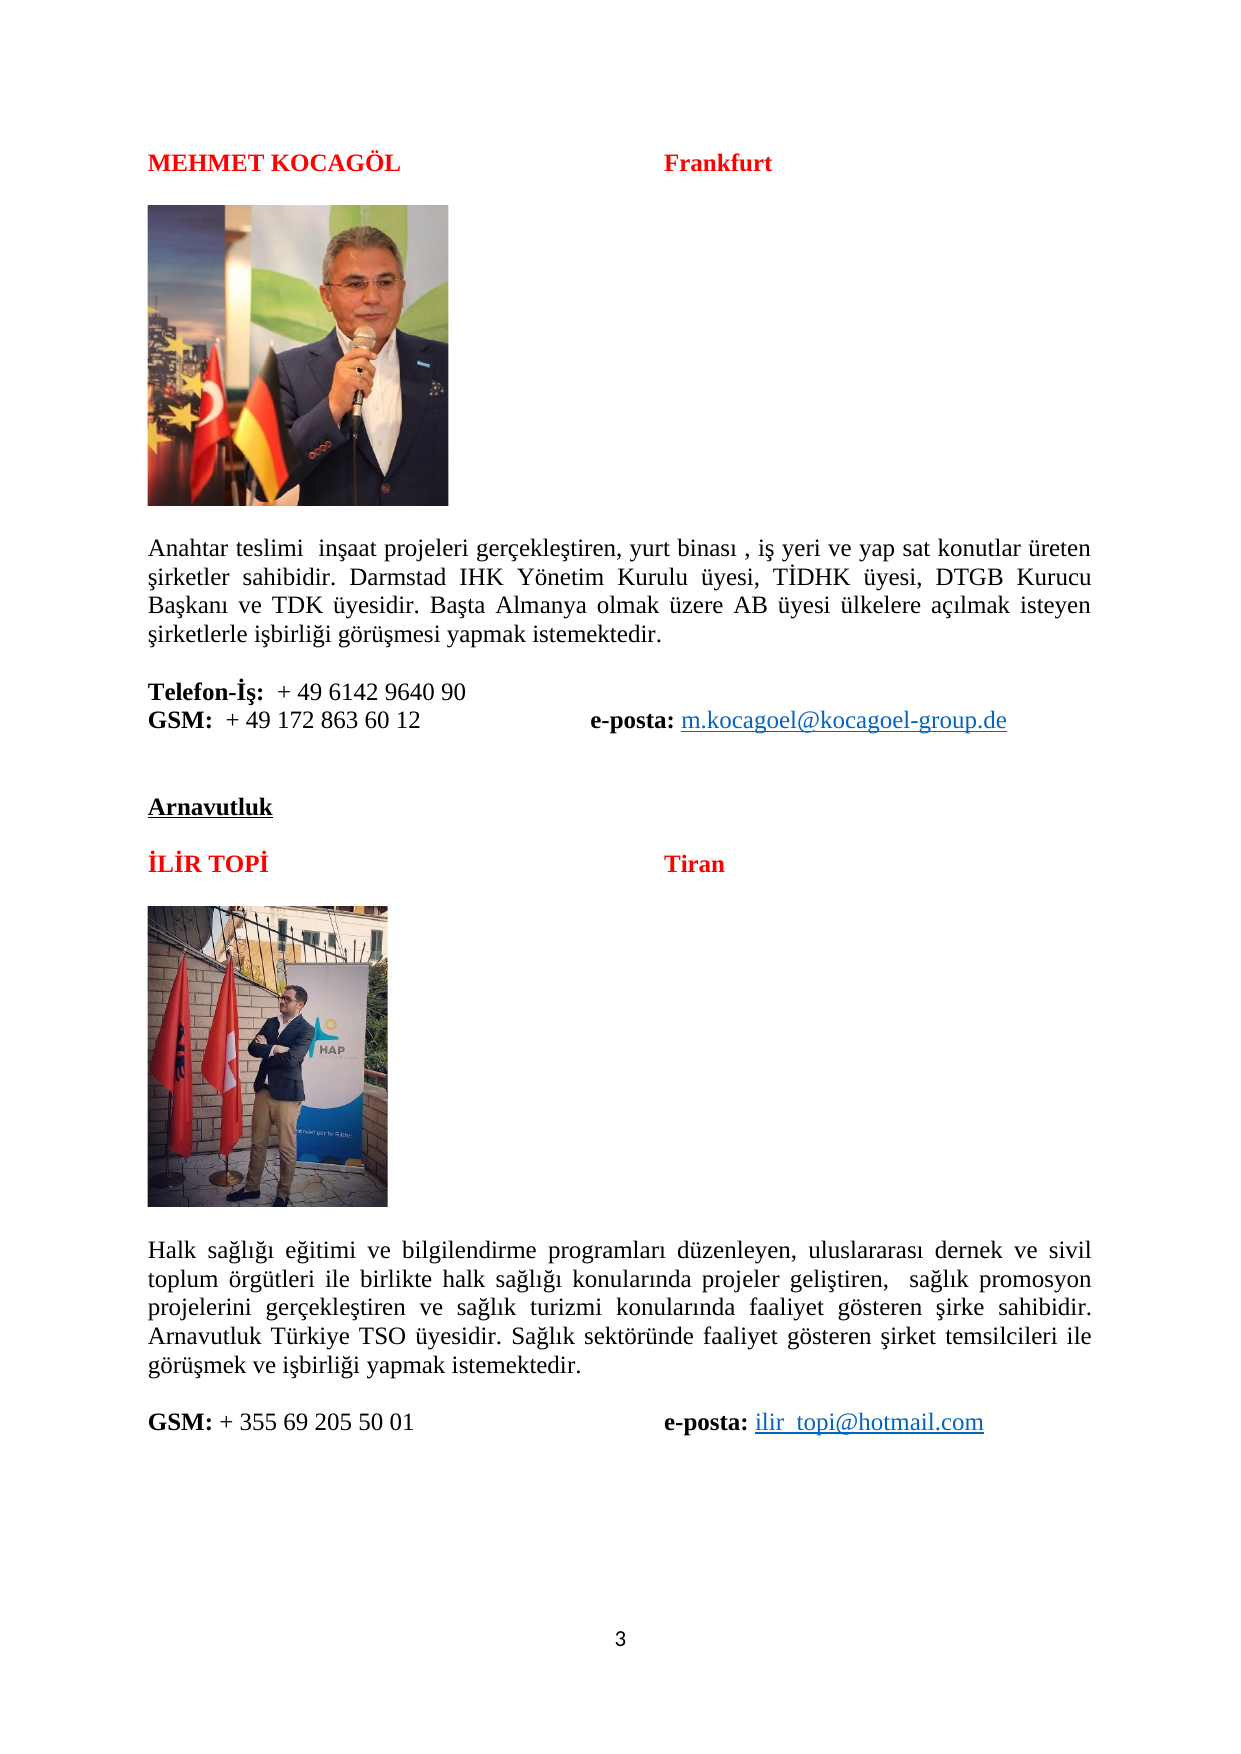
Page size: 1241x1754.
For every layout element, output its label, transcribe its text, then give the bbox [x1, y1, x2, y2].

text MEHMET KOCAGÖL Frankfurt [148, 148, 1093, 533]
text Anahtar teslimi inşaat projeleri gerçekleştiren, yurt binası , iş yeri ve yap sat konutlar üreten şirketler sahibidir. Darmstad IHK Yönetim Kurulu üyesi, TİDHK üyesi, DTGB Kurucu Başkanı ve TDK üyesidir. Başta Almanya olmak üzere AB üyesi ülkelere açılmak isteyen şirketlerle işbirliği görüşmesi yapmak istemektedir. [148, 533, 1093, 648]
picture [147, 205, 449, 506]
picture [147, 906, 388, 1207]
text Arnavutluk [148, 792, 1093, 821]
text GSM: + 355 69 205 50 01 e-posta: ilir_topi@hotmail.com [148, 1407, 1093, 1436]
text İLİR TOPİ Tiran [148, 849, 1093, 1235]
text Halk sağlığı eğitimi ve bilgilendirme programları düzenleyen, uluslararası dernek ve sivil toplum örgütleri ile birlikte halk sağlığı konularında projeler geliştiren, sağlık promosyon projelerini gerçekleştiren ve sağlık turizmi konularında faaliyet gösteren şirke sahibidir. Arnavutluk Türkiye TSO üyesidir. Sağlık sektöründe faaliyet gösteren şirket temsilcileri ile görüşmek ve işbirliği yapmak istemektedir. [148, 1235, 1093, 1379]
text GSM: + 49 172 863 60 12 e-posta: m.kocagoel@kocagoel-group.de [148, 706, 1093, 734]
text Telefon-İş: + 49 6142 9640 90 [148, 677, 1093, 706]
